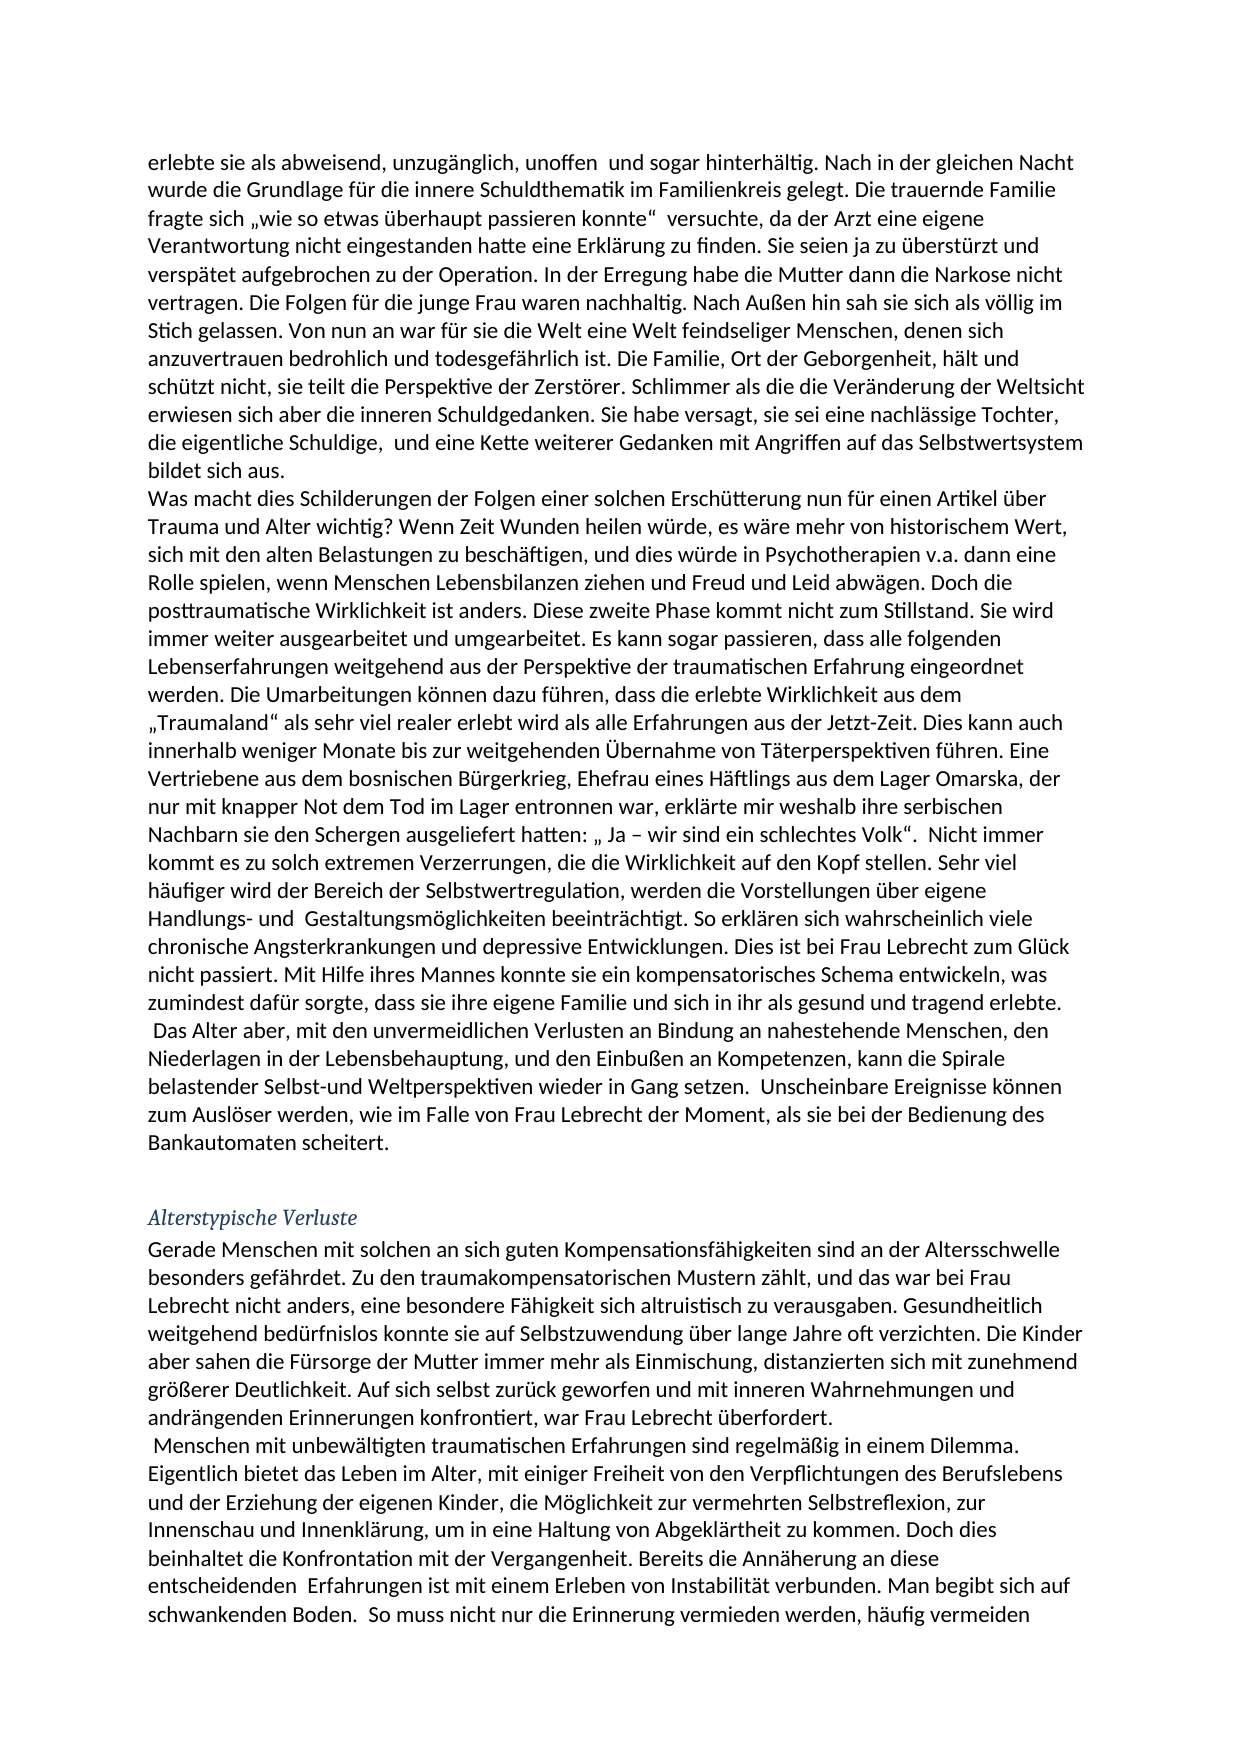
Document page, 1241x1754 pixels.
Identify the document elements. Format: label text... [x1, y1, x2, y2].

subtitle Alterstypische Verluste [148, 1205, 1093, 1232]
text Was macht dies Schilderungen der Folgen einer solchen Erschütterung nun für einen Artikel über Trauma und Alter wichtig? Wenn Zeit Wunden heilen würde, es wäre mehr von historischem Wert, sich mit den alten Belastungen zu beschäftigen, und dies würde in Psychotherapien v.a. dann eine Rolle spielen, wenn Menschen Lebensbilanzen ziehen und Freud und Leid abwägen. Doch die posttraumatische Wirklichkeit ist anders. Diese zweite Phase kommt nicht zum Stillstand. Sie wird immer weiter ausgearbeitet und umgearbeitet. Es kann sogar passieren, dass alle folgenden Lebenserfahrungen weitgehend aus der Perspektive der traumatischen Erfahrung eingeordnet werden. Die Umarbeitungen können dazu führen, dass die erlebte Wirklichkeit aus dem „Traumaland“ als sehr viel realer erlebt wird als alle Erfahrungen aus der Jetzt-Zeit. Dies kann auch innerhalb weniger Monate bis zur weitgehenden Übernahme von Täterperspektiven führen. Eine Vertriebene aus dem bosnischen Bürgerkrieg, Ehefrau eines Häftlings aus dem Lager Omarska, der nur mit knapper Not dem Tod im Lager entronnen war, erklärte mir weshalb ihre serbischen Nachbarn sie den Schergen ausgeliefert hatten: „ Ja – wir sind ein schlechtes Volk“. Nicht immer kommt es zu solch extremen Verzerrungen, die die Wirklichkeit auf den Kopf stellen. Sehr viel häufiger wird der Bereich der Selbstwertregulation, werden die Vorstellungen über eigene Handlungs- und Gestaltungsmöglichkeiten beeinträchtigt. So erklären sich wahrscheinlich viele chronische Angsterkrankungen und depressive Entwicklungen. Dies ist bei Frau Lebrecht zum Glück nicht passiert. Mit Hilfe ihres Mannes konnte sie ein kompensatorisches Schema entwickeln, was zumindest dafür sorgte, dass sie ihre eigene Familie und sich in ihr als gesund und tragend erlebte. [148, 484, 1093, 1016]
text Gerade Menschen mit solchen an sich guten Kompensationsfähigkeiten sind an der Altersschwelle besonders gefährdet. Zu den traumakompensatorischen Mustern zählt, und das war bei Frau Lebrecht nicht anders, eine besondere Fähigkeit sich altruistisch zu verausgaben. Gesundheitlich weitgehend bedürfnislos konnte sie auf Selbstzuwendung über lange Jahre oft verzichten. Die Kinder aber sahen die Fürsorge der Mutter immer mehr als Einmischung, distanzierten sich mit zunehmend größerer Deutlichkeit. Auf sich selbst zurück geworfen und mit inneren Wahrnehmungen und andrängenden Erinnerungen konfrontiert, war Frau Lebrecht überfordert. [148, 1235, 1093, 1432]
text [148, 148, 1093, 484]
text Das Alter aber, mit den unvermeidlichen Verlusten an Bindung an nahestehende Menschen, den Niederlagen in der Lebensbehauptung, und den Einbußen an Kompetenzen, kann die Spirale belastender Selbst-und Weltperspektiven wieder in Gang setzen. Unscheinbare Ereignisse können zum Auslöser werden, wie im Falle von Frau Lebrecht der Moment, als sie bei der Bedienung des Bankautomaten scheitert. [148, 1016, 1093, 1156]
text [148, 1432, 1093, 1628]
